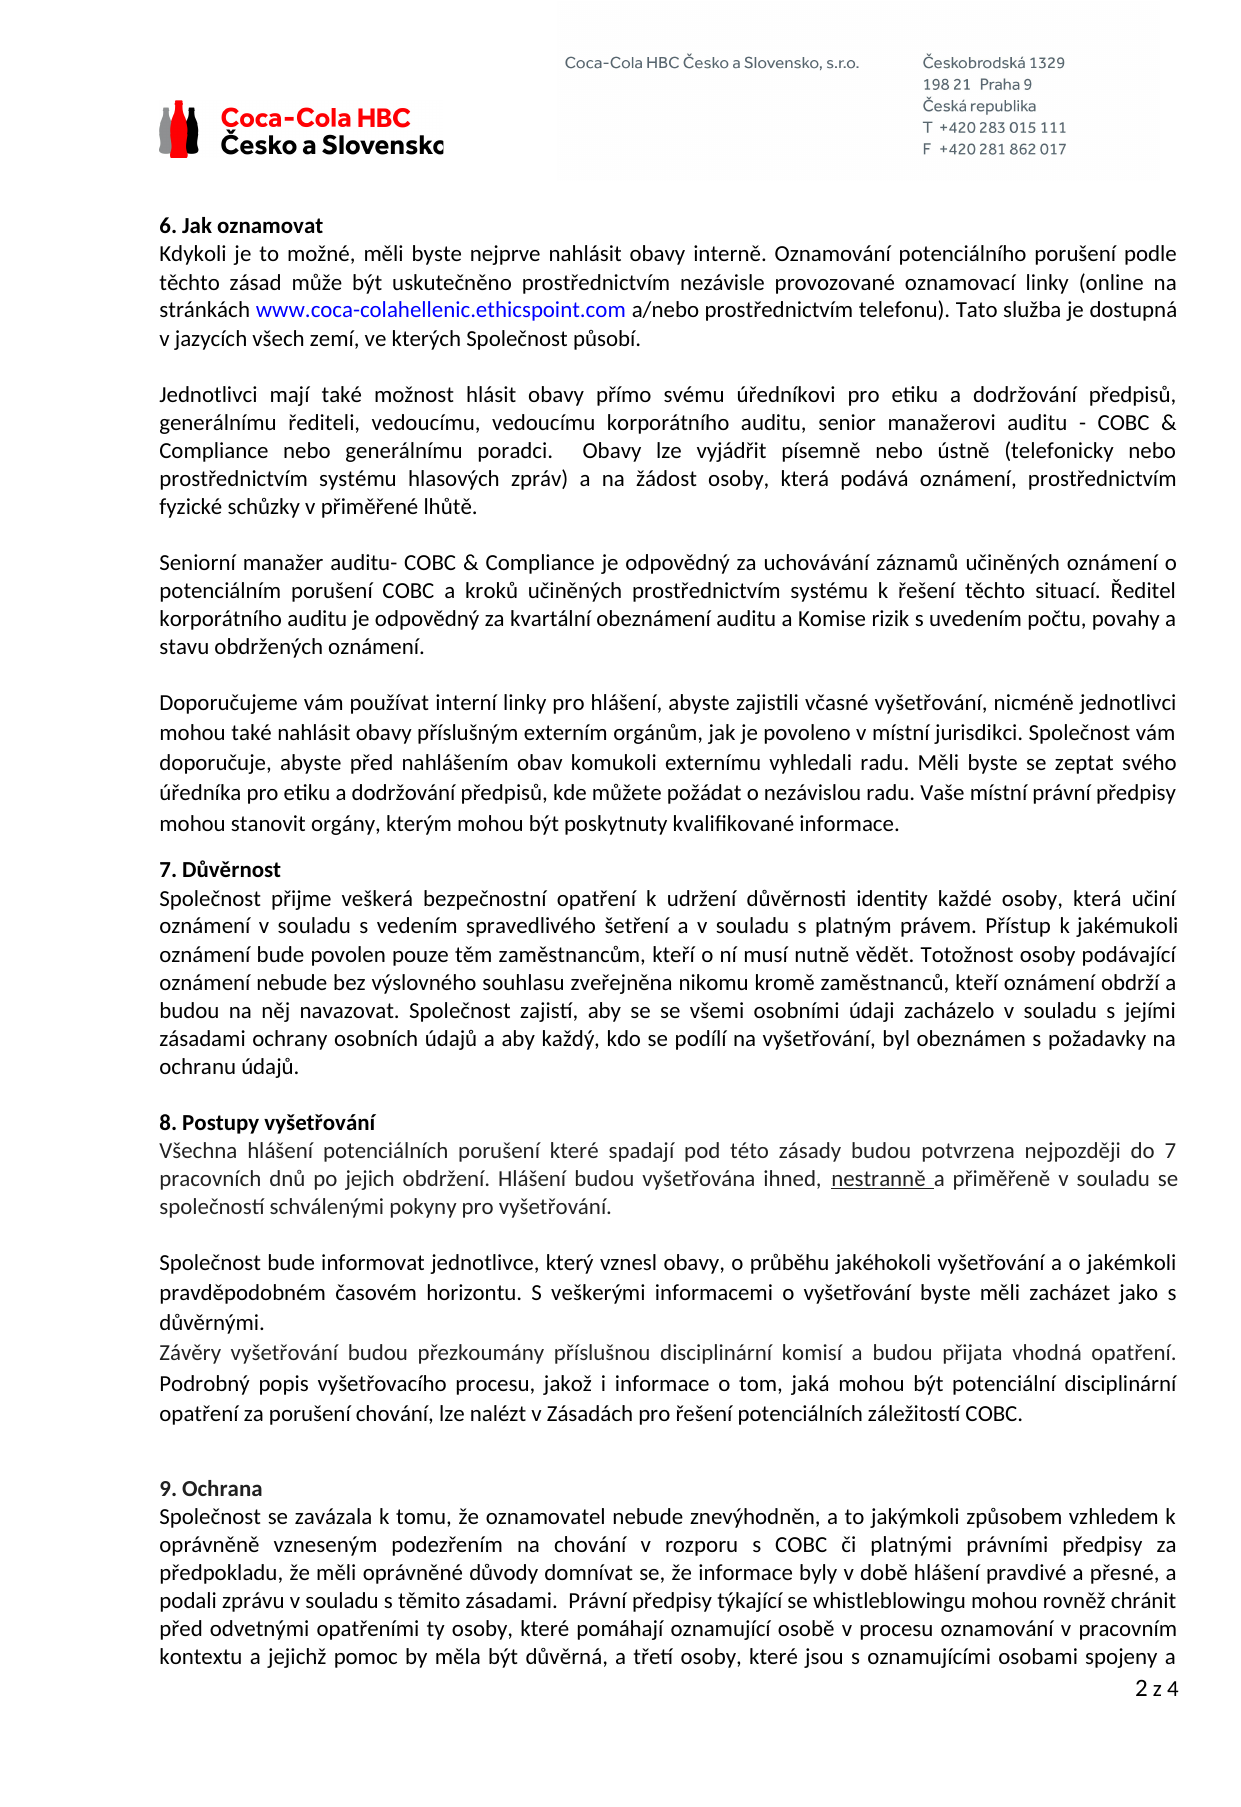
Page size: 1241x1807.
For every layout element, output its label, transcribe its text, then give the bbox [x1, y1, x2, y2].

text Všechna hlášení potenciálních porušení které spadají pod této zásady budou potvrzena nejpozději do 7 pracovních dnů po jejich obdržení. Hlášení budou vyšetřována ihned, nestranně a přiměřeně v souladu se společností schválenými pokyny pro vyšetřování. [159, 1136, 1178, 1220]
picture [557, 1, 1160, 181]
text Seniorní manažer auditu- COBC & Compliance je odpovědný za uchovávání záznamů učiněných oznámení o potenciálním porušení COBC a kroků učiněných prostřednictvím systému k řešení těchto situací. Ředitel korporátního auditu je odpovědný za kvartální obeznámení auditu a Komise rizik s uvedením počtu, povahy a stavu obdržených oznámení. [159, 548, 1178, 660]
list Doporučujeme vám používat interní linky pro hlášení, abyste zajistili včasné vyšetřování, nicméně jednotlivci mohou také nahlásit obavy příslušným externím orgánům, jak je povoleno v místní jurisdikci. Společnost vám doporučuje, abyste před nahlášením obav komukoli externímu vyhledali radu. Měli byste se zeptat svého úředníka pro etiku a dodržování předpisů, kde můžete požádat o nezávislou radu. Vaše místní právní předpisy mohou stanovit orgány, kterým mohou být poskytnuty kvalifikované informace. [159, 688, 1178, 837]
text 6. Jak oznamovat [159, 212, 1178, 239]
text Kdykoli je to možné, měli byste nejprve nahlásit obavy interně. Oznamování potenciálního porušení podle těchto zásad může být uskutečněno prostřednictvím nezávisle provozované oznamovací linky (online na stránkách www.coca-colahellenic.ethicspoint.com a/nebo prostřednictvím telefonu). Tato služba je dostupná v jazycích všech zemí, ve kterých Společnost působí. [159, 239, 1178, 352]
list Společnost bude informovat jednotlivce, který vznesl obavy, o průběhu jakéhokoli vyšetřování a o jakémkoli pravděpodobném časovém horizontu. S veškerými informacemi o vyšetřování byste měli zacházet jako s důvěrnými. [159, 1248, 1178, 1336]
text Společnost přijme veškerá bezpečnostní opatření k udržení důvěrnosti identity každé osoby, která učiní oznámení v souladu s vedením spravedlivého šetření a v souladu s platným právem. Přístup k jakémukoli oznámení bude povolen pouze těm zaměstnancům, kteří o ní musí nutně vědět. Totožnost osoby podávající oznámení nebude bez výslovného souhlasu zveřejněna nikomu kromě zaměstnanců, kteří oznámení obdrží a budou na něj navazovat. Společnost zajistí, aby se se všemi osobními údaji zacházelo v souladu s jejími zásadami ochrany osobních údajů a aby každý, kdo se podílí na vyšetřování, byl obeznámen s požadavky na ochranu údajů. [159, 884, 1178, 1080]
text 7. Důvěrnost [159, 856, 1178, 884]
list Závěry vyšetřování budou přezkoumány příslušnou disciplinární komisí a budou přijata vhodná opatření. Podrobný popis vyšetřovacího procesu, jakož i informace o tom, jaká mohou být potenciální disciplinární opatření za porušení chování, lze nalézt v Zásadách pro řešení potenciálních záležitostí COBC. [159, 1338, 1178, 1427]
text 8. Postupy vyšetřování [159, 1108, 1178, 1136]
text Jednotlivci mají také možnost hlásit obavy přímo svému úředníkovi pro etiku a dodržování předpisů, generálnímu řediteli, vedoucímu, vedoucímu korporátního auditu, senior manažerovi auditu - COBC & Compliance nebo generálnímu poradci. Obavy lze vyjádřit písemně nebo ústně (telefonicky nebo prostřednictvím systému hlasových zpráv) a na žádost osoby, která podává oznámení, prostřednictvím fyzické schůzky v přiměřené lhůtě. [159, 380, 1178, 520]
text 9. Ochrana [159, 1474, 1178, 1502]
picture [159, 100, 444, 158]
